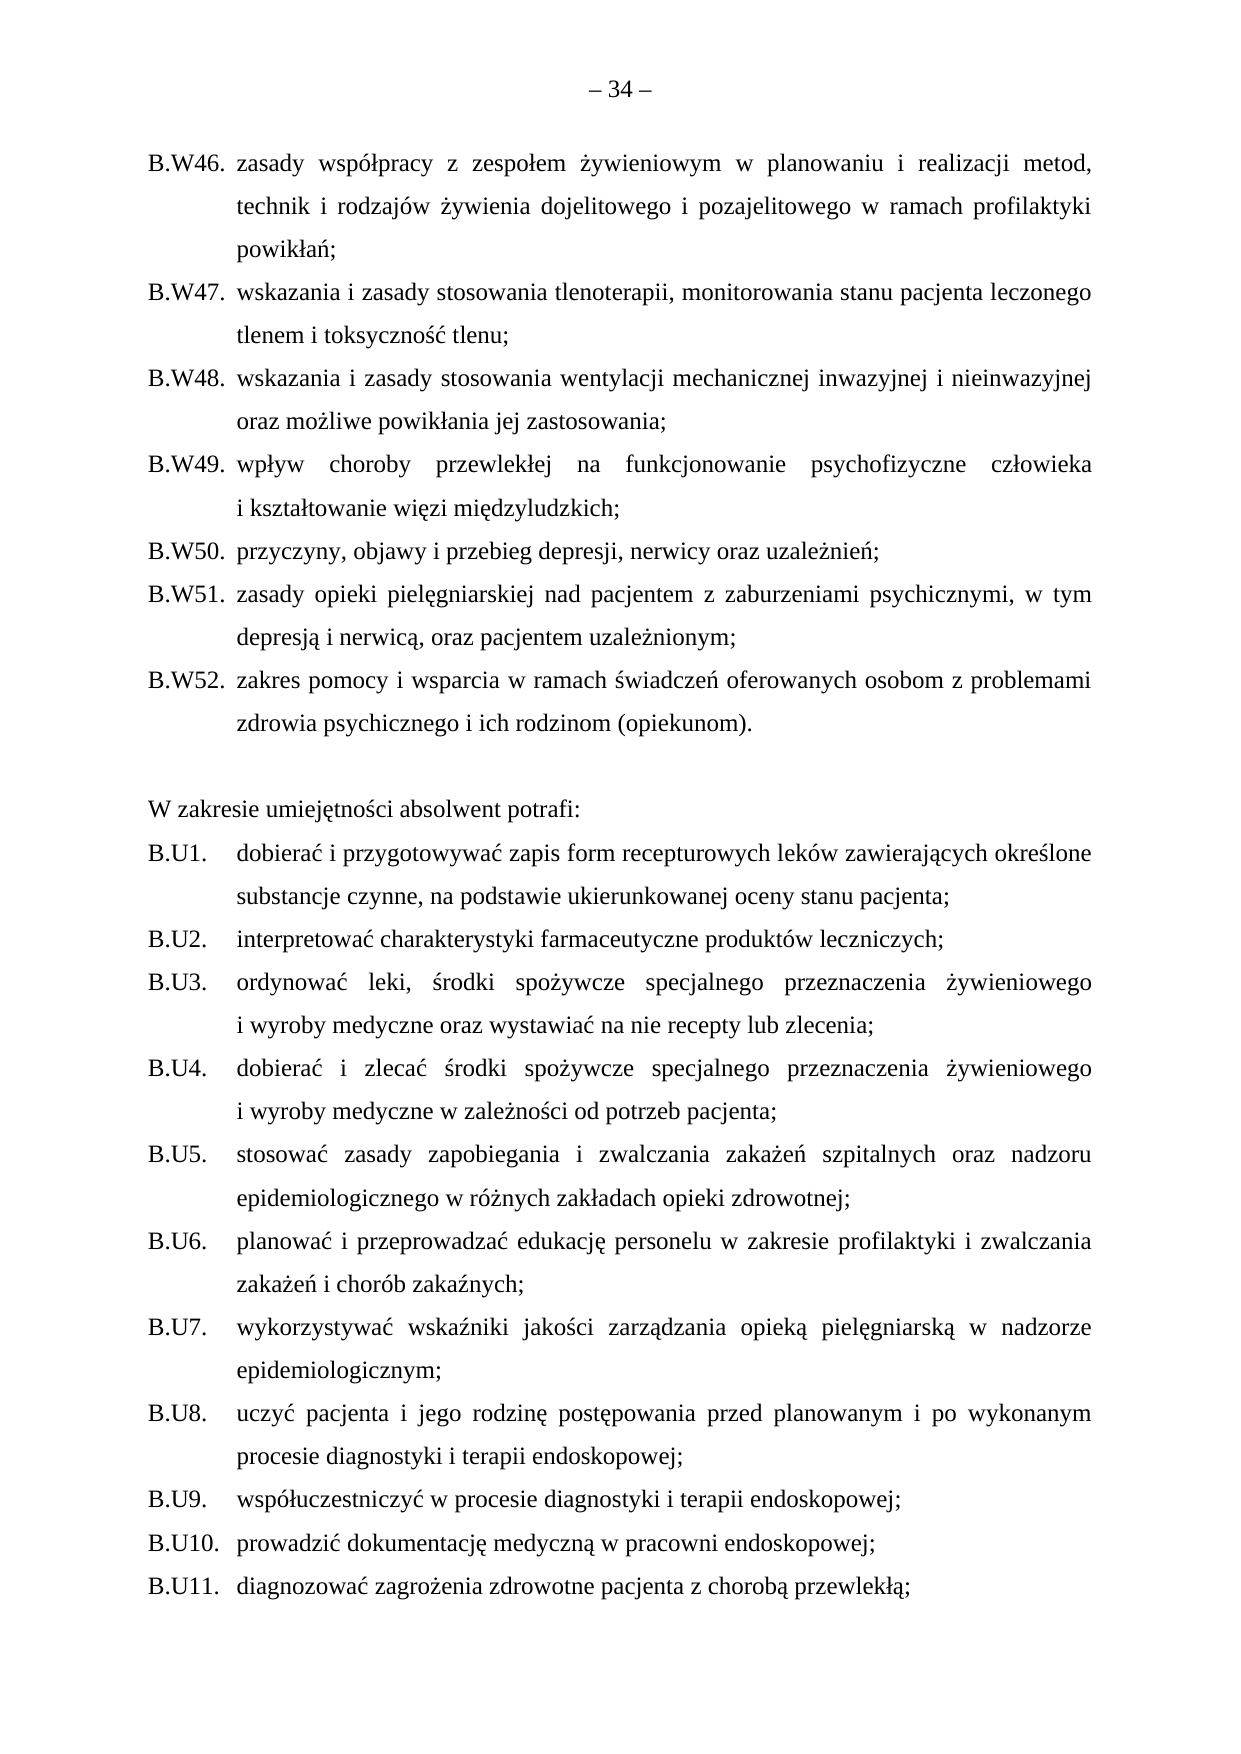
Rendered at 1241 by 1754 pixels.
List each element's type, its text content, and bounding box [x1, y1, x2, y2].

text B.W46. zasady współpracy z zespołem żywieniowym w planowaniu i realizacji metod, technik i rodzajów żywienia dojelitowego i pozajelitowego w ramach profilaktyki powikłań; [148, 148, 1092, 263]
text B.U3. ordynować leki, środki spożywcze specjalnego przeznaczenia żywieniowego i wyroby medyczne oraz wystawiać na nie recepty lub zlecenia; [148, 967, 1092, 1039]
text B.U2. interpretować charakterystyki farmaceutyczne produktów leczniczych; [148, 924, 1092, 953]
text B.U7. wykorzystywać wskaźniki jakości zarządzania opieką pielęgniarską w nadzorze epidemiologicznym; [148, 1312, 1092, 1384]
text B.W50. przyczyny, objawy i przebieg depresji, nerwicy oraz uzależnień; [148, 536, 1092, 564]
text B.U4. dobierać i zlecać środki spożywcze specjalnego przeznaczenia żywieniowego i wyroby medyczne w zależności od potrzeb pacjenta; [148, 1053, 1092, 1125]
text B.W48. wskazania i zasady stosowania wentylacji mechanicznej inwazyjnej i nieinwazyjnej oraz możliwe powikłania jej zastosowania; [148, 363, 1092, 435]
text B.W52. zakres pomocy i wsparcia w ramach świadczeń oferowanych osobom z problemami zdrowia psychicznego i ich rodzinom (opiekunom). [148, 665, 1092, 737]
text B.U8. uczyć pacjenta i jego rodzinę postępowania przed planowanym i po wykonanym procesie diagnostyki i terapii endoskopowej; [148, 1398, 1092, 1470]
text B.U6. planować i przeprowadzać edukację personelu w zakresie profilaktyki i zwalczania zakażeń i chorób zakaźnych; [148, 1226, 1092, 1298]
text B.U1. dobierać i przygotowywać zapis form recepturowych leków zawierających określone substancje czynne, na podstawie ukierunkowanej oceny stanu pacjenta; [148, 838, 1092, 909]
text B.U9. współuczestniczyć w procesie diagnostyki i terapii endoskopowej; [148, 1484, 1092, 1513]
text B.U11. diagnozować zagrożenia zdrowotne pacjenta z chorobą przewlekłą; [148, 1571, 1092, 1599]
text B.U10. prowadzić dokumentację medyczną w pracowni endoskopowej; [148, 1528, 1092, 1556]
text B.W47. wskazania i zasady stosowania tlenoterapii, monitorowania stanu pacjenta leczonego tlenem i toksyczność tlenu; [148, 277, 1092, 349]
text W zakresie umiejętności absolwent potrafi: [148, 794, 1092, 823]
text B.W49. wpływ choroby przewlekłej na funkcjonowanie psychofizyczne człowieka i kształtowanie więzi międzyludzkich; [148, 449, 1092, 521]
text B.W51. zasady opieki pielęgniarskiej nad pacjentem z zaburzeniami psychicznymi, w tym depresją i nerwicą, oraz pacjentem uzależnionym; [148, 579, 1092, 651]
text B.U5. stosować zasady zapobiegania i zwalczania zakażeń szpitalnych oraz nadzoru epidemiologicznego w różnych zakładach opieki zdrowotnej; [148, 1139, 1092, 1211]
